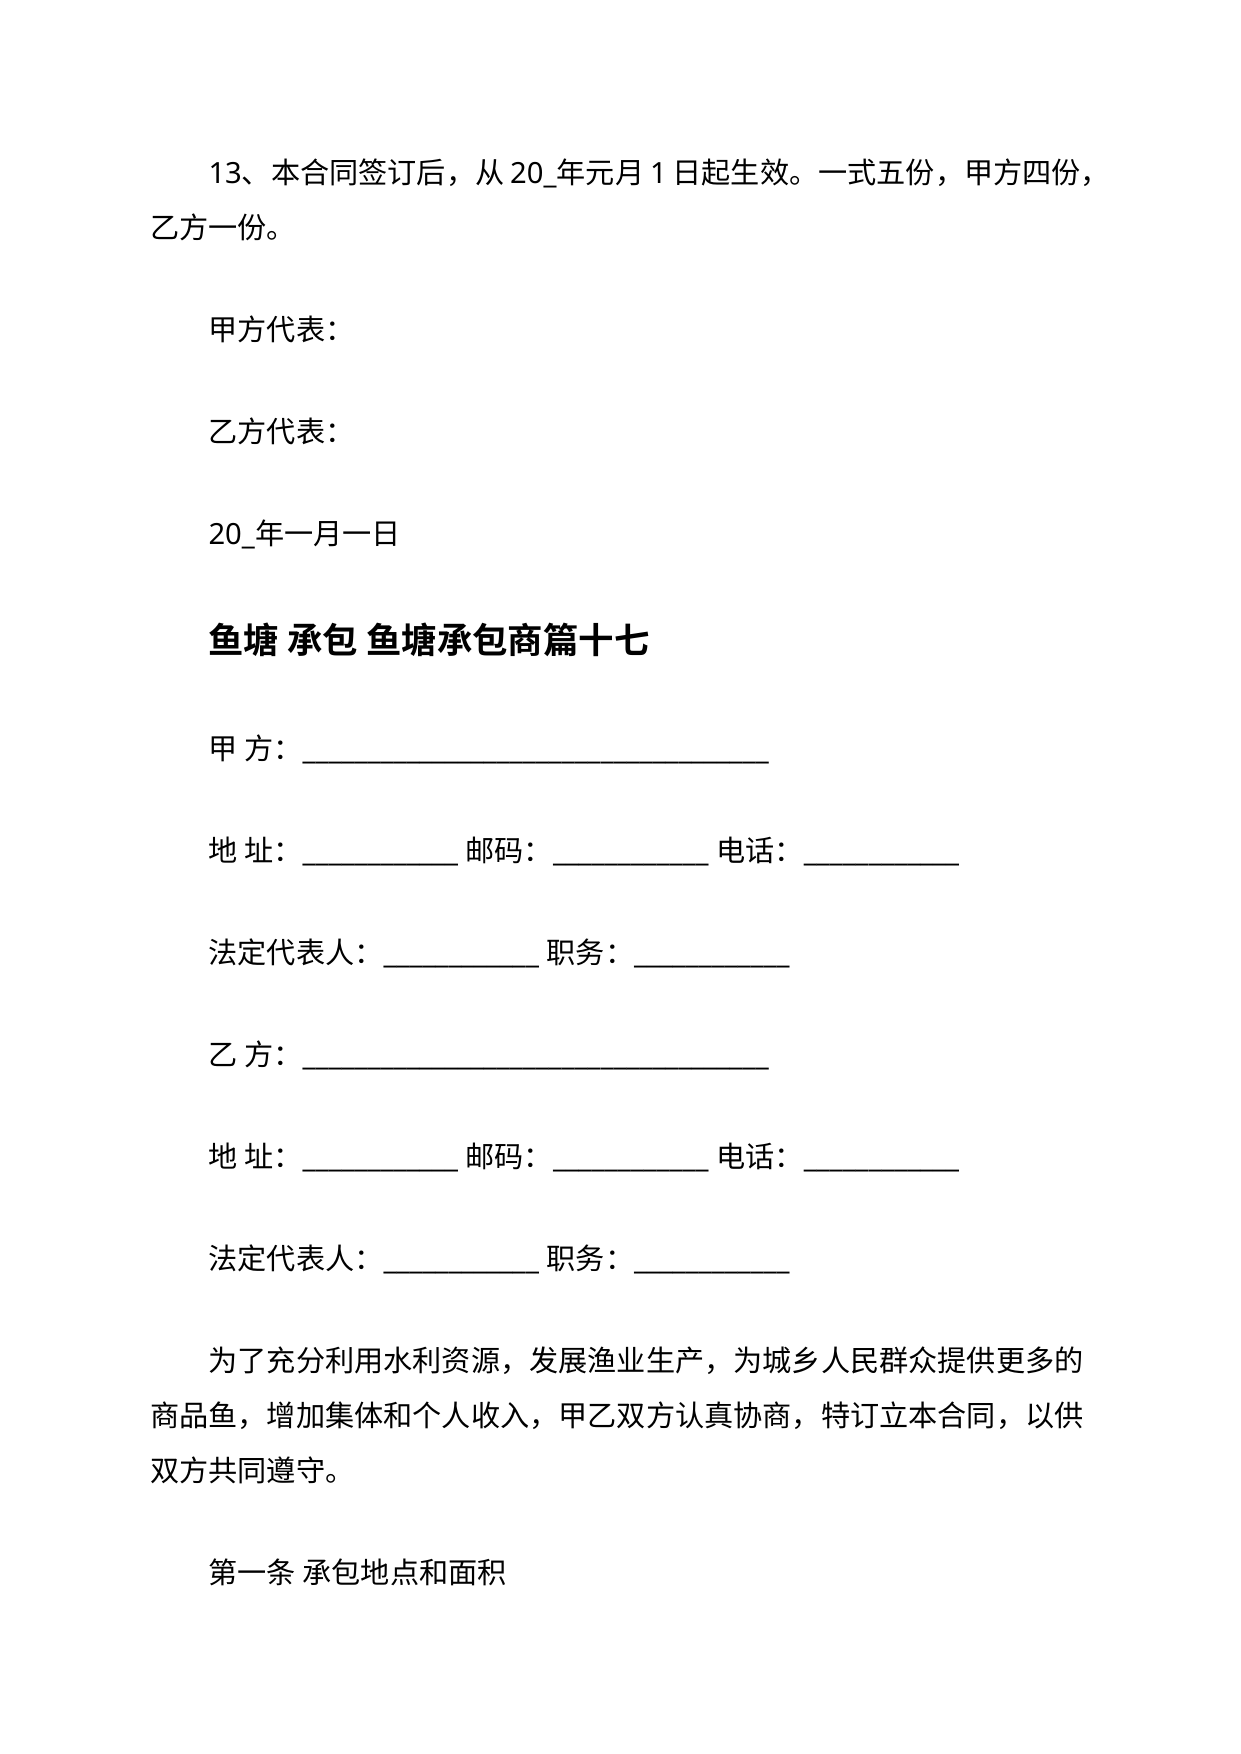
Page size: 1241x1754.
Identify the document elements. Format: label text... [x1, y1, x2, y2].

text 法定代表人：____________ 职务：____________ [150, 930, 1090, 972]
text 地 址：____________ 邮码：____________ 电话：____________ [150, 828, 1090, 870]
text 为了充分利用水利资源，发展渔业生产，为城乡人民群众提供更多的商品鱼，增加集体和个人收入，甲乙双方认真协商，特订立本合同，以供双方共同遵守。 [150, 1338, 1090, 1490]
text 乙 方：____________________________________ [150, 1032, 1090, 1074]
text 乙方代表： [150, 408, 1090, 451]
text 地 址：____________ 邮码：____________ 电话：____________ [150, 1134, 1090, 1176]
text 甲方代表： [150, 307, 1090, 349]
text 鱼塘 承包 鱼塘承包商篇十七 [150, 612, 1090, 663]
text 13、本合同签订后，从20_年元月1日起生效。一式五份，甲方四份，乙方一份。 [150, 150, 1090, 247]
text 第一条 承包地点和面积 [150, 1549, 1090, 1591]
text 法定代表人：____________ 职务：____________ [150, 1236, 1090, 1278]
text 甲 方：____________________________________ [150, 726, 1090, 768]
text 20_年一月一日 [150, 510, 1090, 553]
